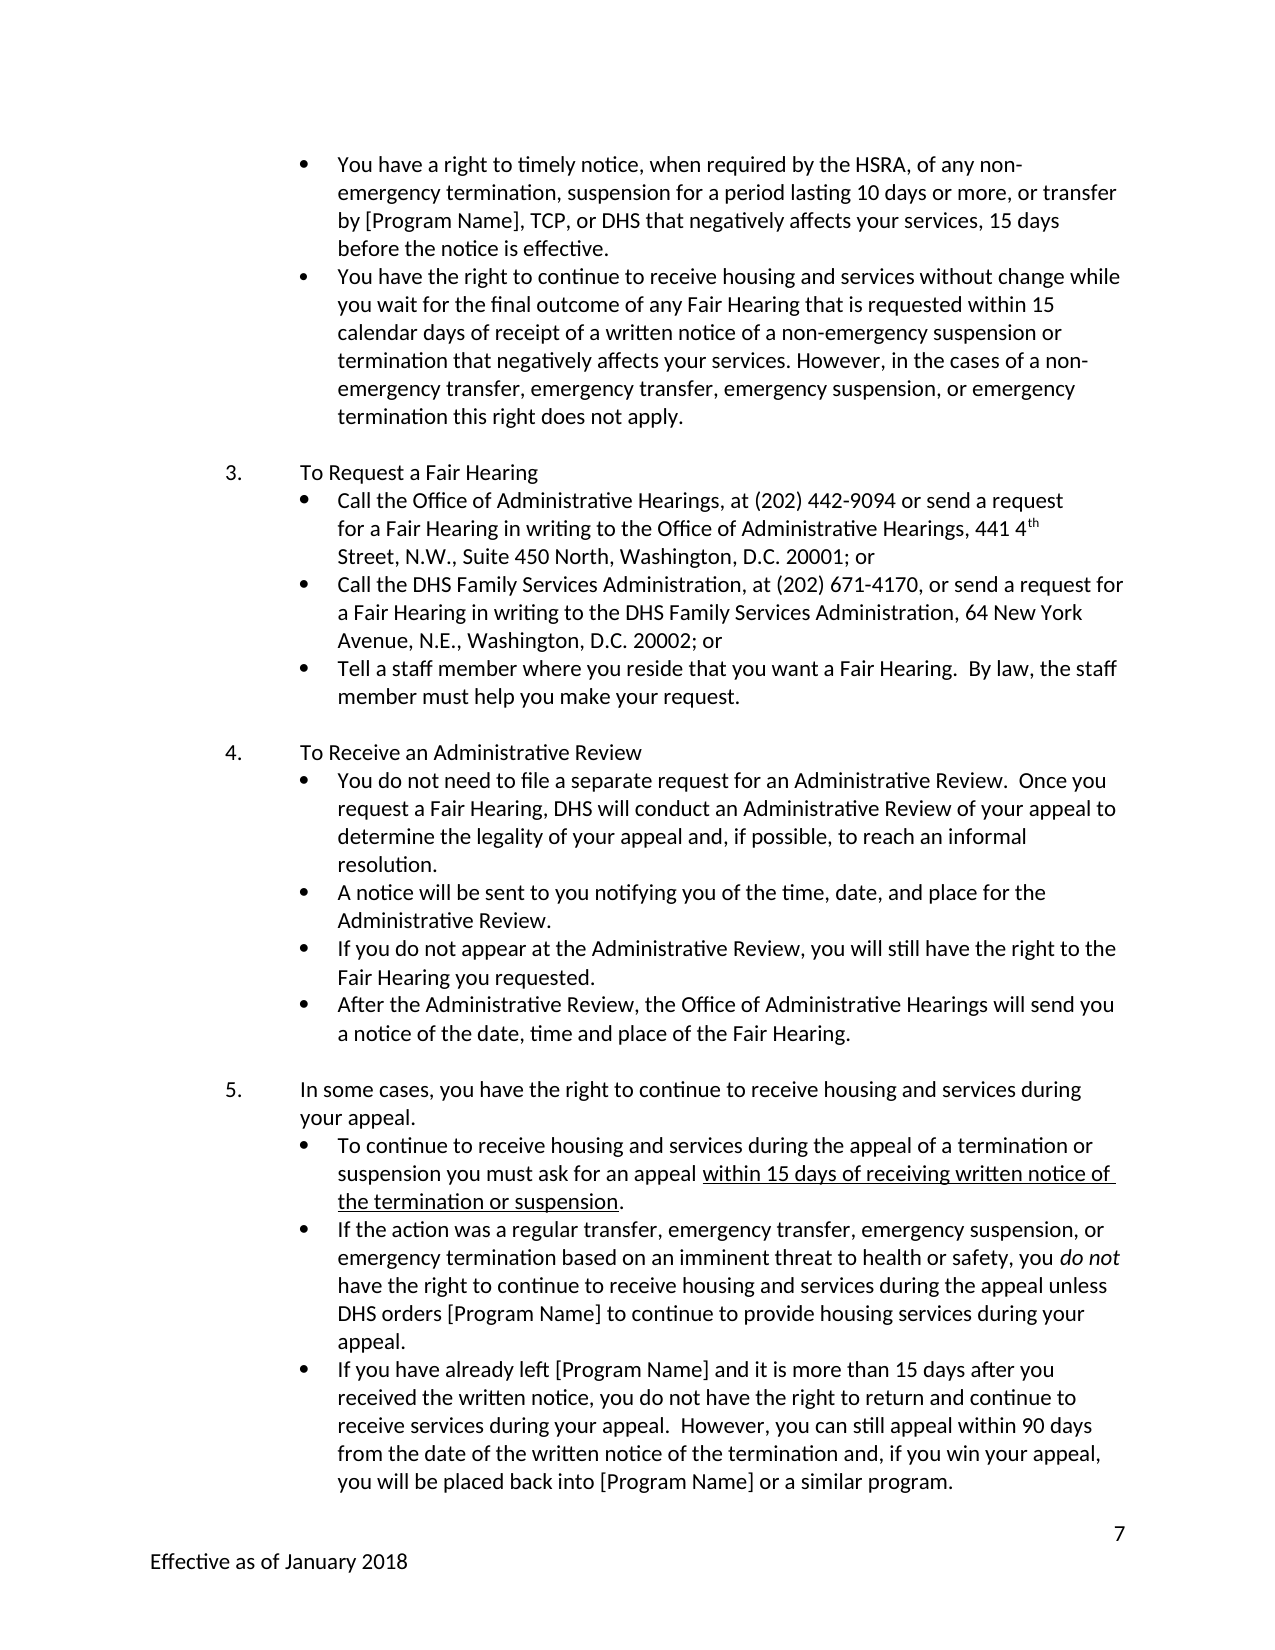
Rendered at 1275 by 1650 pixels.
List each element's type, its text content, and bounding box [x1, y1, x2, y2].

list You have a right to timely notice, when required by the HSRA, of any non-emergency termination, suspension for a period lasting 10 days or more, or transfer by [Program Name], TCP, or DHS that negatively affects your services, 15 days before the notice is effective. [300, 150, 1125, 262]
list A notice will be sent to you notifying you of the time, date, and place for the Administrative Review. [300, 878, 1125, 934]
list Call the Office of Administrative Hearings, at (202) 442-9094 or send a request for a Fair Hearing in writing to the Office of Administrative Hearings, 441 4th Street, N.W., Suite 450 North, Washington, D.C. 20001; or [300, 486, 1080, 570]
list Tell a staff member where you reside that you want a Fair Hearing. By law, the staff member must help you make your request. [300, 654, 1125, 710]
list If the action was a regular transfer, emergency transfer, emergency suspension, or emergency termination based on an imminent threat to health or safety, you do not have the right to continue to receive housing and services during the appeal unless DHS orders [Program Name] to continue to provide housing services during your appeal. [300, 1215, 1125, 1355]
list If you have already left [Program Name] and it is more than 15 days after you received the written notice, you do not have the right to return and continue to receive services during your appeal. However, you can still appeal within 90 days from the date of the written notice of the termination and, if you win your appeal, you will be placed back into [Program Name] or a similar program. [300, 1355, 1125, 1495]
list To continue to receive housing and services during the appeal of a termination or suspension you must ask for an appeal within 15 days of receiving written notice of the termination or suspension. [300, 1131, 1125, 1215]
list After the Administrative Review, the Office of Administrative Hearings will send you a notice of the date, time and place of the Fair Hearing. [300, 991, 1125, 1047]
list Call the DHS Family Services Administration, at (202) 671-4170, or send a request for a Fair Hearing in writing to the DHS Family Services Administration, 64 New York Avenue, N.E., Washington, D.C. 20002; or [300, 570, 1125, 654]
text 3. To Request a Fair Hearing [150, 458, 1125, 486]
text 4. To Receive an Administrative Review [150, 738, 1125, 766]
list If you do not appear at the Administrative Review, you will still have the right to the Fair Hearing you requested. [300, 934, 1125, 991]
list You do not need to file a separate request for an Administrative Review. Once you request a Fair Hearing, DHS will conduct an Administrative Review of your appeal to determine the legality of your appeal and, if possible, to reach an informal resolution. [300, 766, 1125, 878]
text 5. In some cases, you have the right to continue to receive housing and services during your appeal. [225, 1075, 1125, 1131]
list You have the right to continue to receive housing and services without change while you wait for the final outcome of any Fair Hearing that is requested within 15 calendar days of receipt of a written notice of a non-emergency suspension or termination that negatively affects your services. However, in the cases of a non-emergency transfer, emergency transfer, emergency suspension, or emergency termination this right does not apply. [300, 262, 1125, 430]
